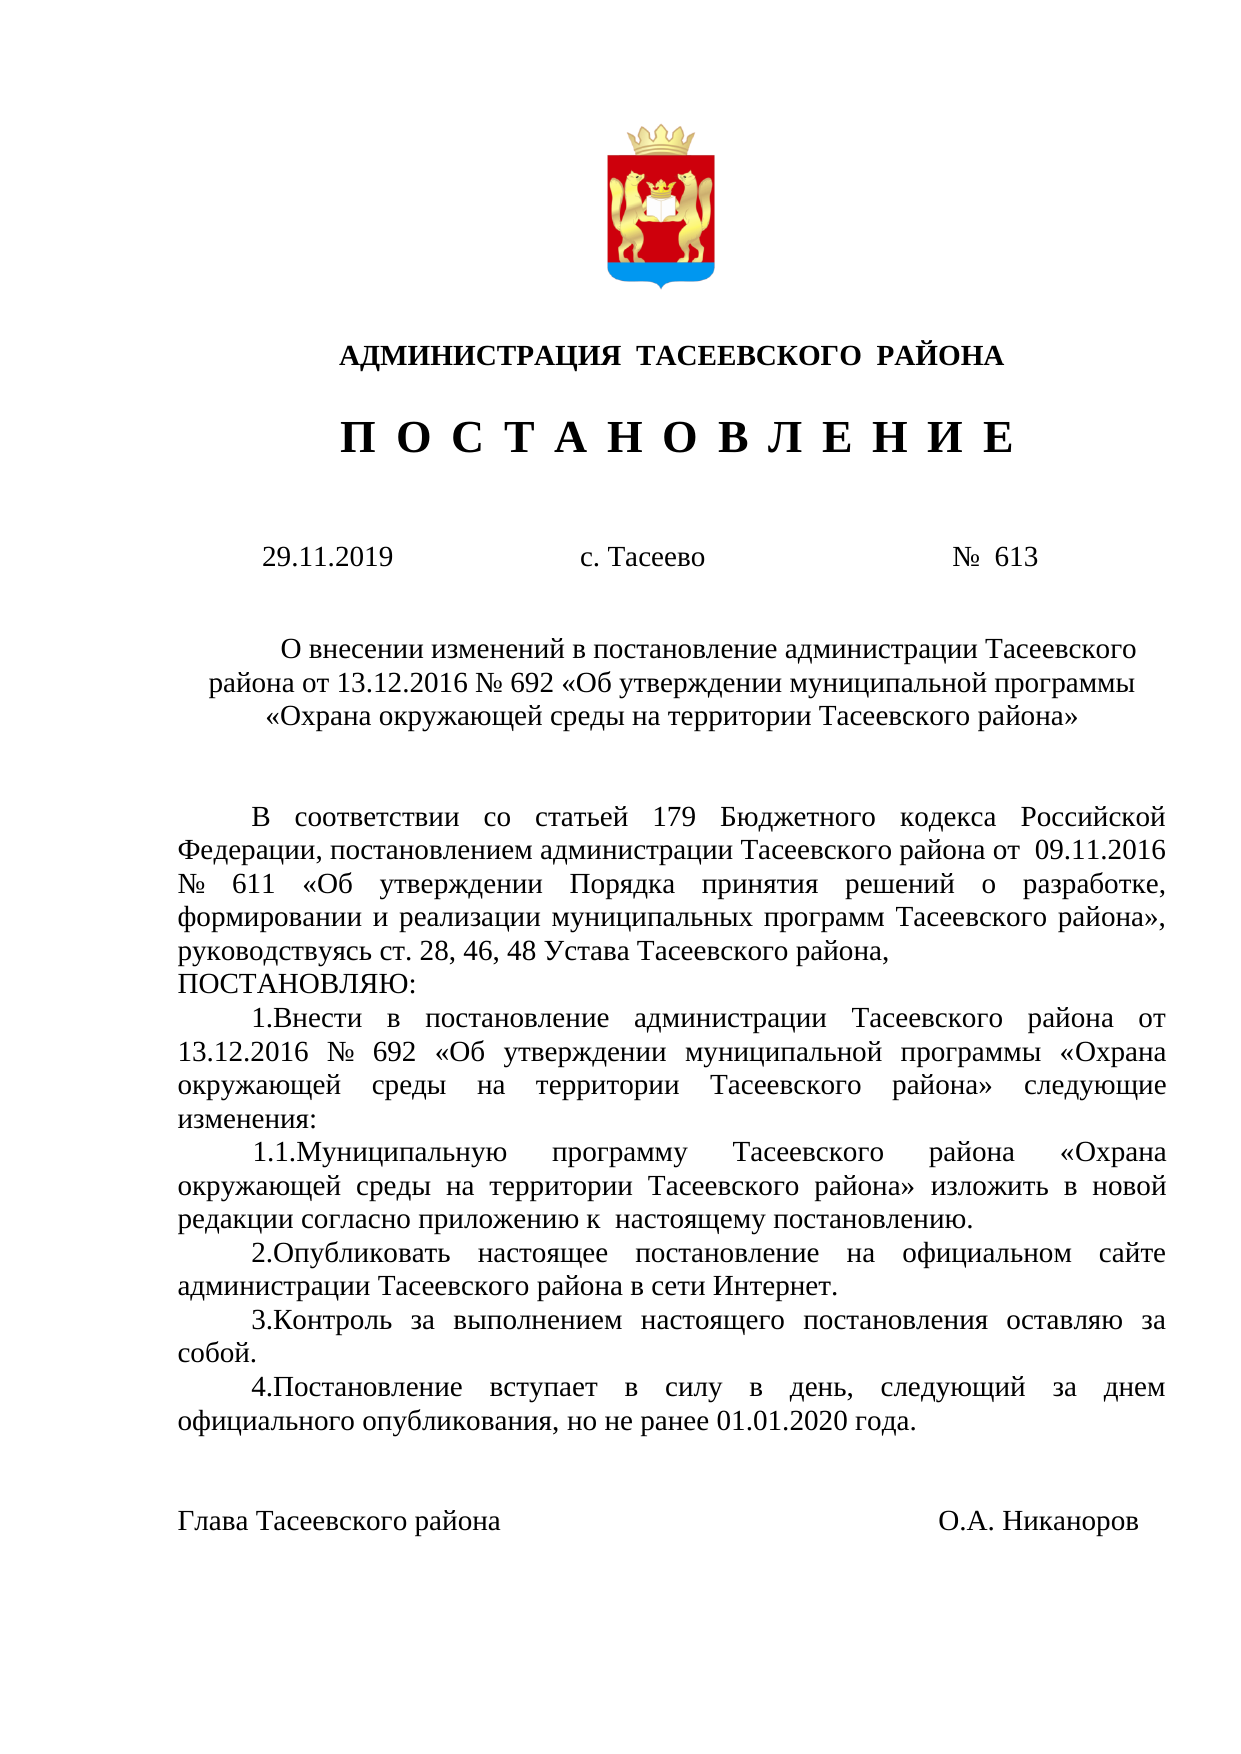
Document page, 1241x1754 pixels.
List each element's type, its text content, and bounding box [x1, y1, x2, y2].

text П О С Т А Н О В Л Е Н И Е [177, 409, 1167, 462]
text ПОСТАНОВЛЯЮ: [177, 967, 1167, 1000]
text АДМИНИСТРАЦИЯ ТАСЕЕВСКОГО РАЙОНА [177, 338, 1167, 372]
text 1.1.Муниципальную программу Тасеевского района «Охрана окружающей среды на территории Тасеевского района» изложить в новой редакции согласно приложению к настоящему постановлению. [177, 1134, 1167, 1235]
text О внесении изменений в постановление администрации Тасеевского района от 13.12.2016 № 692 «Об утверждении муниципальной программы «Охрана окружающей среды на территории Тасеевского района» [177, 631, 1167, 732]
table_header с. Тасеево [485, 539, 800, 598]
text 1.Внести в постановление администрации Тасеевского района от 13.12.2016 № 692 «Об утверждении муниципальной программы «Охрана окружающей среды на территории Тасеевского района» следующие изменения: [177, 1000, 1167, 1134]
picture [605, 118, 718, 294]
text 4.Постановление вступает в силу в день, следующий за днем официального опубликования, но не ранее 01.01.2020 года. [177, 1369, 1167, 1436]
table_header 29.11.2019 [170, 539, 485, 598]
text 3.Контроль за выполнением настоящего постановления оставляю за собой. [177, 1302, 1167, 1369]
table_header № 613 [800, 539, 1190, 598]
text 2.Опубликовать настоящее постановление на официальном сайте администрации Тасеевского района в сети Интернет. [177, 1235, 1167, 1302]
text Глава Тасеевского района О.А. Никаноров [177, 1503, 1167, 1537]
text В соответствии со статьей 179 Бюджетного кодекса Российской Федерации, постановлением администрации Тасеевского района от 09.11.2016 № 611 «Об утверждении Порядка принятия решений о разработке, формировании и реализации муниципальных программ Тасеевского района», руководствуясь ст. 28, 46, 48 Устава Тасеевского района, [177, 799, 1167, 967]
